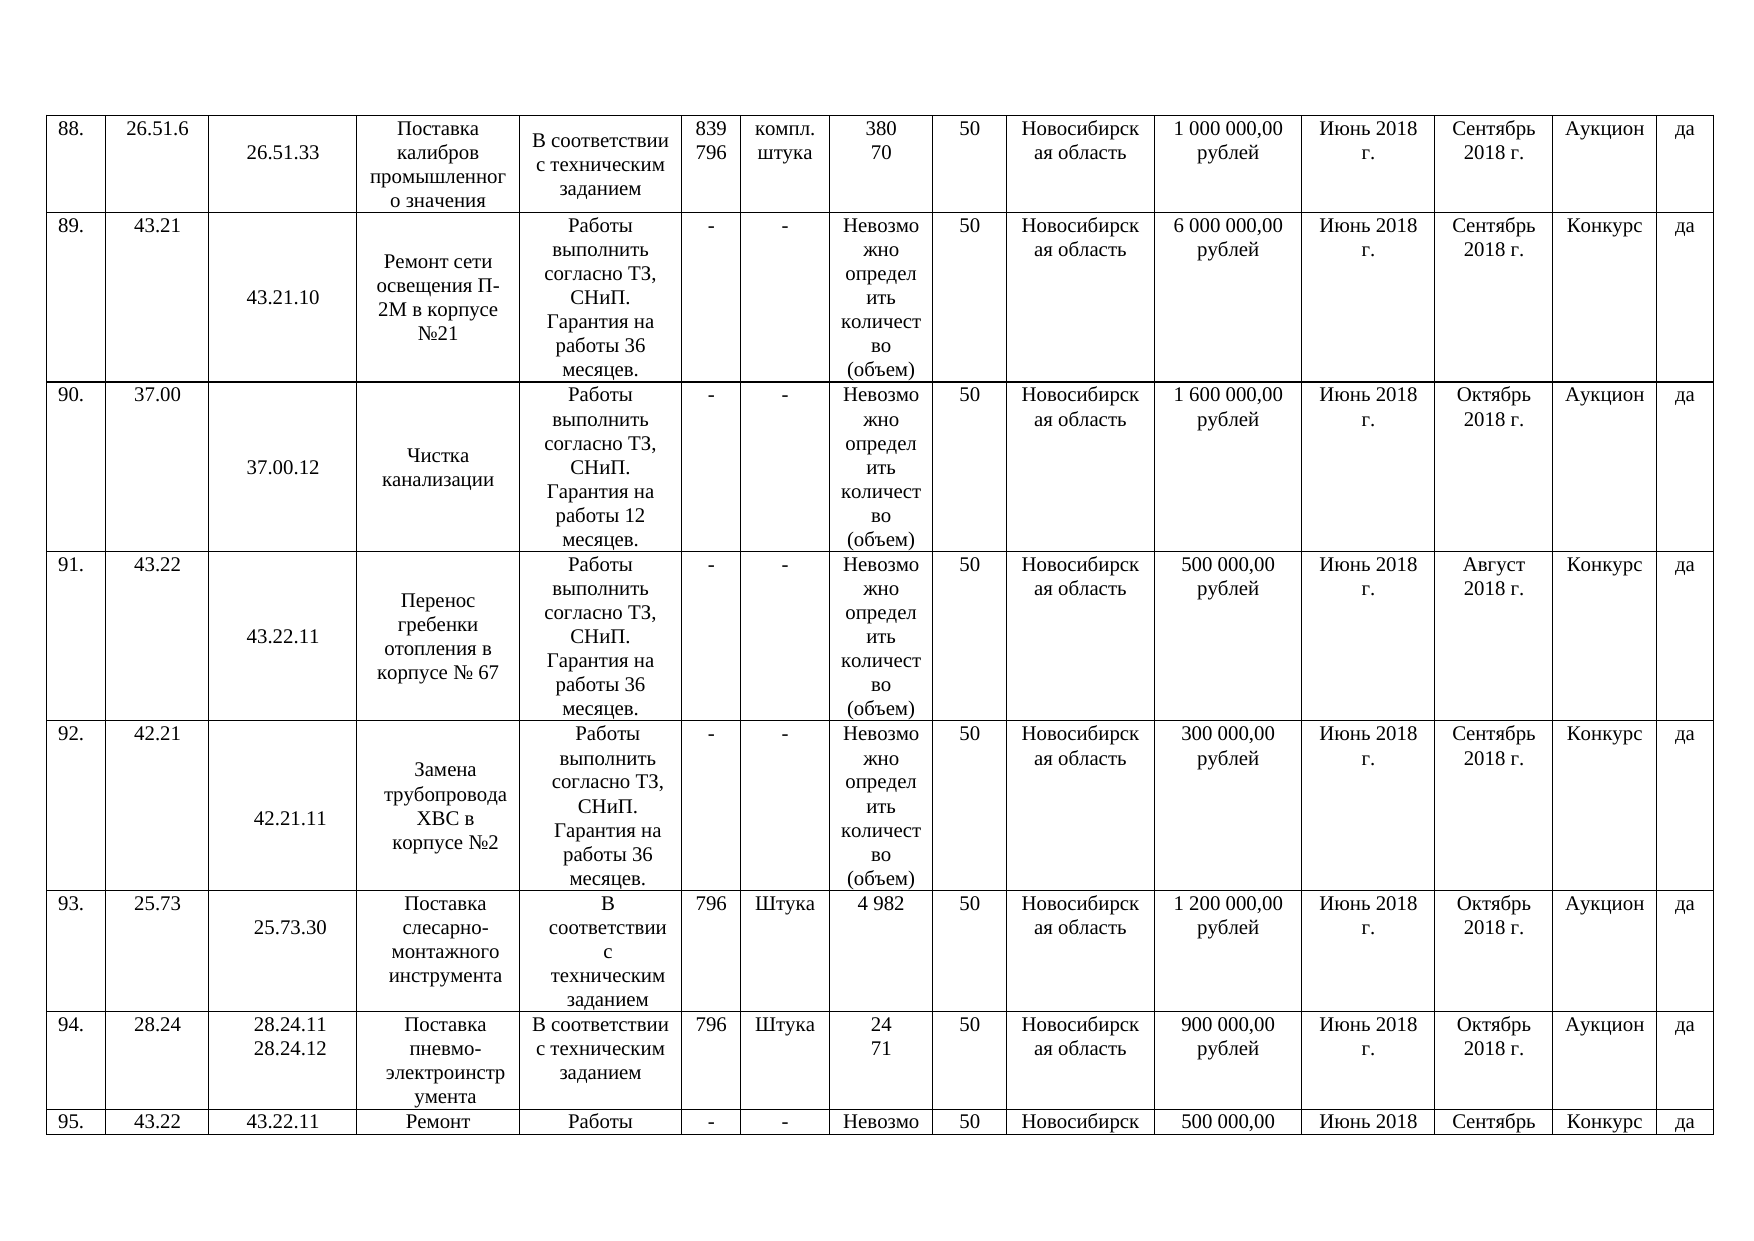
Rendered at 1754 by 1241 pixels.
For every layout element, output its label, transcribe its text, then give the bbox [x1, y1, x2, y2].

table_cell Июнь 2018 г. [1302, 1012, 1434, 1108]
table_cell Новосибирская область [1007, 721, 1154, 890]
table_cell 43.21.10 [209, 213, 356, 381]
table_cell 43.22.11 [209, 552, 356, 720]
table_cell 25.73.30 [209, 891, 356, 1011]
table_cell 380 70 [830, 116, 932, 212]
table_cell 43.22.11 [209, 1110, 356, 1133]
table_cell 25.73 [106, 891, 208, 1011]
table_cell В соответствии с техническим заданием [520, 891, 681, 1011]
table_cell 500 000,00 рублей [1155, 552, 1301, 720]
table_cell 50 [933, 1110, 1006, 1133]
table_cell - [682, 552, 740, 720]
table_cell Перенос гребенки отопления в корпусе № 67 [357, 552, 519, 720]
table_cell [47, 552, 105, 720]
table_cell Новосибирская область [1007, 552, 1154, 720]
table_cell 50 [933, 552, 1006, 720]
table_cell - [682, 721, 740, 890]
table_cell Июнь 2018 г. [1302, 891, 1434, 1011]
table_cell Сентябрь 2018 г. [1435, 116, 1552, 212]
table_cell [520, 116, 681, 212]
table_cell Конкурс [1553, 721, 1656, 890]
table_cell - [682, 383, 740, 551]
table_cell 28.24 [106, 1012, 208, 1108]
table_cell да [1657, 1110, 1713, 1133]
table_cell Новосибирская область [1007, 213, 1154, 381]
table_cell Новосибирская область [1007, 1012, 1154, 1108]
table_cell Июнь 2018 г. [1302, 1110, 1434, 1133]
table_cell Июнь 2018 г. [1302, 721, 1434, 890]
table_cell Октябрь 2018 г. [1435, 383, 1552, 551]
table_cell 6 000 000,00 рублей [1155, 213, 1301, 381]
table_cell - [682, 213, 740, 381]
table_cell да [1657, 721, 1713, 890]
table_cell да [1657, 1012, 1713, 1108]
table_cell - [741, 552, 829, 720]
table_cell Август 2018 г. [1435, 552, 1552, 720]
table_cell да [1657, 552, 1713, 720]
table_cell 50 [933, 383, 1006, 551]
table_cell Октябрь 2018 г. [1435, 1012, 1552, 1108]
table_cell Октябрь 2018 г. [1435, 891, 1552, 1011]
table_cell Работы выполнить согласно ТЗ, СНиП. Гарантия на работы 36 месяцев. [520, 213, 681, 381]
table_cell Поставка слесарно- монтажного инструмента [357, 891, 519, 1011]
table_cell 1 000 000,00 рублей [1155, 116, 1301, 212]
table_cell да [1657, 383, 1713, 551]
table_cell 4 982 [830, 891, 932, 1011]
table_cell Поставка пневмо- электроинструмента [357, 1012, 519, 1108]
table_cell [47, 213, 105, 381]
table_cell - [741, 1110, 829, 1133]
table_cell В соответствии с техническим заданием [520, 1012, 681, 1108]
table_cell 796 [682, 1012, 740, 1108]
table_cell Работы выполнить согласно ТЗ, СНиП. Гарантия на работы 36 месяцев. [520, 552, 681, 720]
table_cell Сентябрь 2018 г. [1435, 213, 1552, 381]
table_cell 50 [933, 116, 1006, 212]
table_cell 50 [933, 891, 1006, 1011]
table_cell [520, 1110, 681, 1133]
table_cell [1007, 1110, 1154, 1133]
table_cell [47, 383, 105, 551]
table_cell Сентябрь 2018 г. [1435, 1110, 1552, 1133]
table_cell 26.51.33 [209, 116, 356, 212]
table_cell Поставка калибров промышленного значения [357, 116, 519, 212]
table_cell 42.21 [106, 721, 208, 890]
table_cell Июнь 2018 г. [1302, 116, 1434, 212]
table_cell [1007, 116, 1154, 212]
table_cell да [1657, 213, 1713, 381]
table_cell Невозможно определить количество (объем) [830, 721, 932, 890]
table_cell 900 000,00 рублей [1155, 1012, 1301, 1108]
table_cell Работы выполнить согласно ТЗ, СНиП. Гарантия на работы 36 месяцев. [520, 721, 681, 890]
table_cell Работы выполнить согласно ТЗ, СНиП. Гарантия на работы 12 месяцев. [520, 383, 681, 551]
table_cell Конкурс [1553, 552, 1656, 720]
table_cell Июнь 2018 г. [1302, 383, 1434, 551]
table_cell 300 000,00 рублей [1155, 721, 1301, 890]
table_cell [47, 116, 105, 212]
table_cell компл. штука [741, 116, 829, 212]
table_cell Штука [741, 891, 829, 1011]
table_cell 1 200 000,00 рублей [1155, 891, 1301, 1011]
table_cell 1 600 000,00 рублей [1155, 383, 1301, 551]
table_cell 839 796 [682, 116, 740, 212]
table_cell 37.00.12 [209, 383, 356, 551]
table_cell - [741, 213, 829, 381]
table_cell 500 000,00 рублей [1155, 1110, 1301, 1133]
table_cell [47, 721, 105, 890]
table_cell да [1657, 116, 1713, 212]
table_cell 37.00 [106, 383, 208, 551]
table_cell Ремонт сети освещения П-2М в корпусе №21 [357, 213, 519, 381]
table_cell Штука [741, 1012, 829, 1108]
table_cell Аукцион [1553, 891, 1656, 1011]
table_cell Невозможно определить количество (объем) [830, 213, 932, 381]
table_cell Конкурс [1553, 1110, 1656, 1133]
table_cell 43.21 [106, 213, 208, 381]
table_cell Аукцион [1553, 1012, 1656, 1108]
table_cell Июнь 2018 г. [1302, 213, 1434, 381]
table_cell [47, 891, 105, 1011]
table_cell - [741, 721, 829, 890]
table_cell Невозможно определить количество (объем) [830, 383, 932, 551]
table_cell 50 [933, 721, 1006, 890]
table_cell Новосибирская область [1007, 383, 1154, 551]
table_cell 28.24.11 28.24.12 [209, 1012, 356, 1108]
table_cell 43.22 [106, 1110, 208, 1133]
table_cell Замена трубопровода ХВС в корпусе №2 [357, 721, 519, 890]
table_cell 50 [933, 213, 1006, 381]
table_cell Аукцион [1553, 116, 1656, 212]
table_cell 24 71 [830, 1012, 932, 1108]
table_cell 26.51.6 [106, 116, 208, 212]
table_cell 42.21.11 [209, 721, 356, 890]
table_cell - [682, 1110, 740, 1133]
table_cell Аукцион [1553, 383, 1656, 551]
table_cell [357, 1110, 519, 1133]
table_cell 43.22 [106, 552, 208, 720]
table_cell Июнь 2018 г. [1302, 552, 1434, 720]
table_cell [830, 1110, 932, 1133]
table_cell Невозможно определить количество (объем) [830, 552, 932, 720]
table_cell Чистка канализации [357, 383, 519, 551]
table_cell 50 [933, 1012, 1006, 1108]
table_cell Конкурс [1553, 213, 1656, 381]
table_cell 796 [682, 891, 740, 1011]
table_cell Новосибирская область [1007, 891, 1154, 1011]
table_cell [47, 1012, 105, 1108]
table_cell [47, 1110, 105, 1133]
table_cell да [1657, 891, 1713, 1011]
table_cell Сентябрь 2018 г. [1435, 721, 1552, 890]
table_cell - [741, 383, 829, 551]
